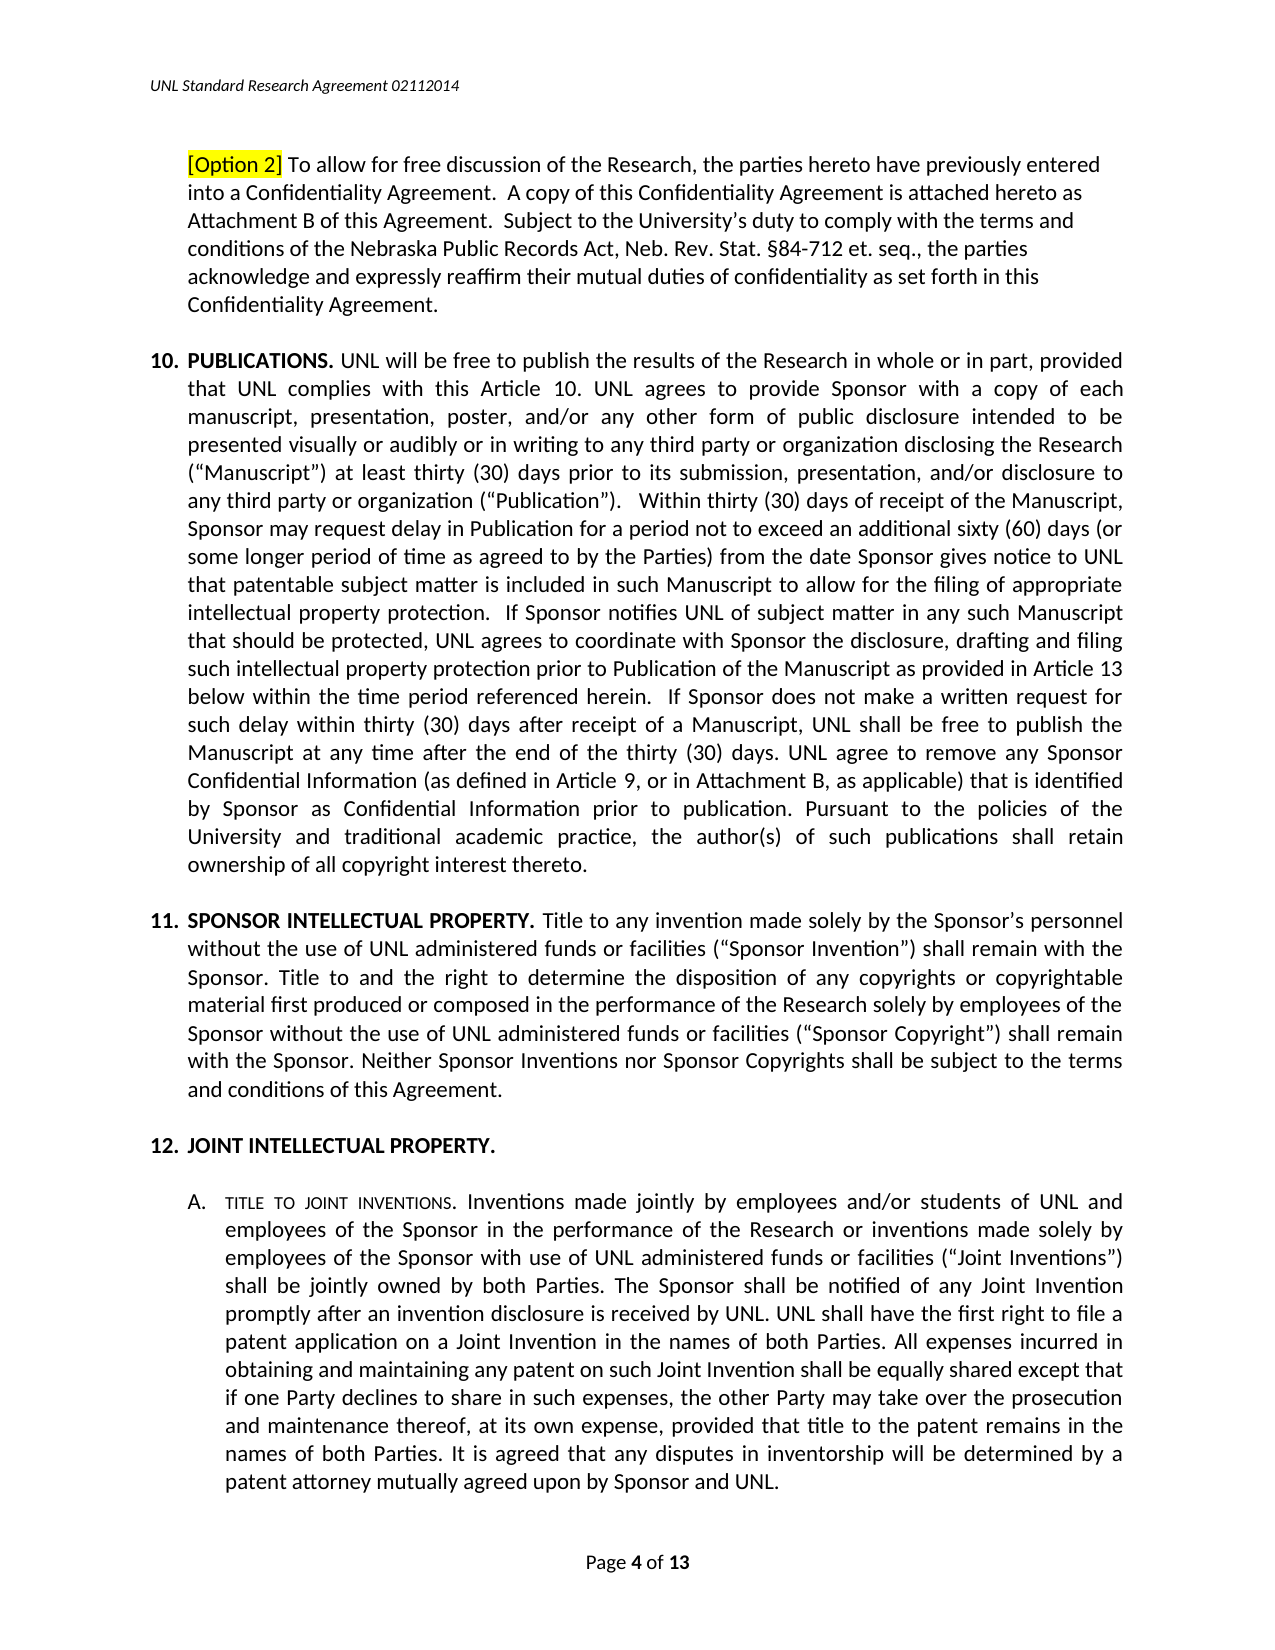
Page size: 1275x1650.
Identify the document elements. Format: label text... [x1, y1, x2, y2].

text [Option 2] To allow for free discussion of the Research, the parties hereto have previously entered into a Confidentiality Agreement. A copy of this Confidentiality Agreement is attached hereto as Attachment B of this Agreement. Subject to the University’s duty to comply with the terms and conditions of the Nebraska Public Records Act, Neb. Rev. Stat. §84-712 et. seq., the parties acknowledge and expressly reaffirm their mutual duties of confidentiality as set forth in this Confidentiality Agreement. [187, 150, 1125, 318]
list PUBLICATIONS. UNL will be free to publish the results of the Research in whole or in part, provided that UNL complies with this Article 10. UNL agrees to provide Sponsor with a copy of each manuscript, presentation, poster, and/or any other form of public disclosure intended to be presented visually or audibly or in writing to any third party or organization disclosing the Research (“Manuscript”) at least thirty (30) days prior to its submission, presentation, and/or disclosure to any third party or organization (“Publication”). Within thirty (30) days of receipt of the Manuscript, Sponsor may request delay in Publication for a period not to exceed an additional sixty (60) days (or some longer period of time as agreed to by the Parties) from the date Sponsor gives notice to UNL that patentable subject matter is included in such Manuscript to allow for the filing of appropriate intellectual property protection. If Sponsor notifies UNL of subject matter in any such Manuscript that should be protected, UNL agrees to coordinate with Sponsor the disclosure, drafting and filing such intellectual property protection prior to Publication of the Manuscript as provided in Article 13 below within the time period referenced herein. If Sponsor does not make a written request for such delay within thirty (30) days after receipt of a Manuscript, UNL shall be free to publish the Manuscript at any time after the end of the thirty (30) days. UNL agree to remove any Sponsor Confidential Information (as defined in Article 9, or in Attachment B, as applicable) that is identified by Sponsor as Confidential Information prior to publication. Pursuant to the policies of the University and traditional academic practice, the author(s) of such publications shall retain ownership of all copyright interest thereto. [150, 346, 1125, 878]
list title to joint inventions. Inventions made jointly by employees and/or students of UNL and employees of the Sponsor in the performance of the Research or inventions made solely by employees of the Sponsor with use of UNL administered funds or facilities (“Joint Inventions”) shall be jointly owned by both Parties. The Sponsor shall be notified of any Joint Invention promptly after an invention disclosure is received by UNL. UNL shall have the first right to file a patent application on a Joint Invention in the names of both Parties. All expenses incurred in obtaining and maintaining any patent on such Joint Invention shall be equally shared except that if one Party declines to share in such expenses, the other Party may take over the prosecution and maintenance thereof, at its own expense, provided that title to the patent remains in the names of both Parties. It is agreed that any disputes in inventorship will be determined by a patent attorney mutually agreed upon by Sponsor and UNL. [187, 1187, 1125, 1495]
list SPONSOR INTELLECTUAL PROPERTY. Title to any invention made solely by the Sponsor’s personnel without the use of UNL administered funds or facilities (“Sponsor Invention”) shall remain with the Sponsor. Title to and the right to determine the disposition of any copyrights or copyrightable material first produced or composed in the performance of the Research solely by employees of the Sponsor without the use of UNL administered funds or facilities (“Sponsor Copyright”) shall remain with the Sponsor. Neither Sponsor Inventions nor Sponsor Copyrights shall be subject to the terms and conditions of this Agreement. [150, 907, 1125, 1103]
list JOINT INTELLECTUAL PROPERTY. [150, 1131, 1125, 1159]
